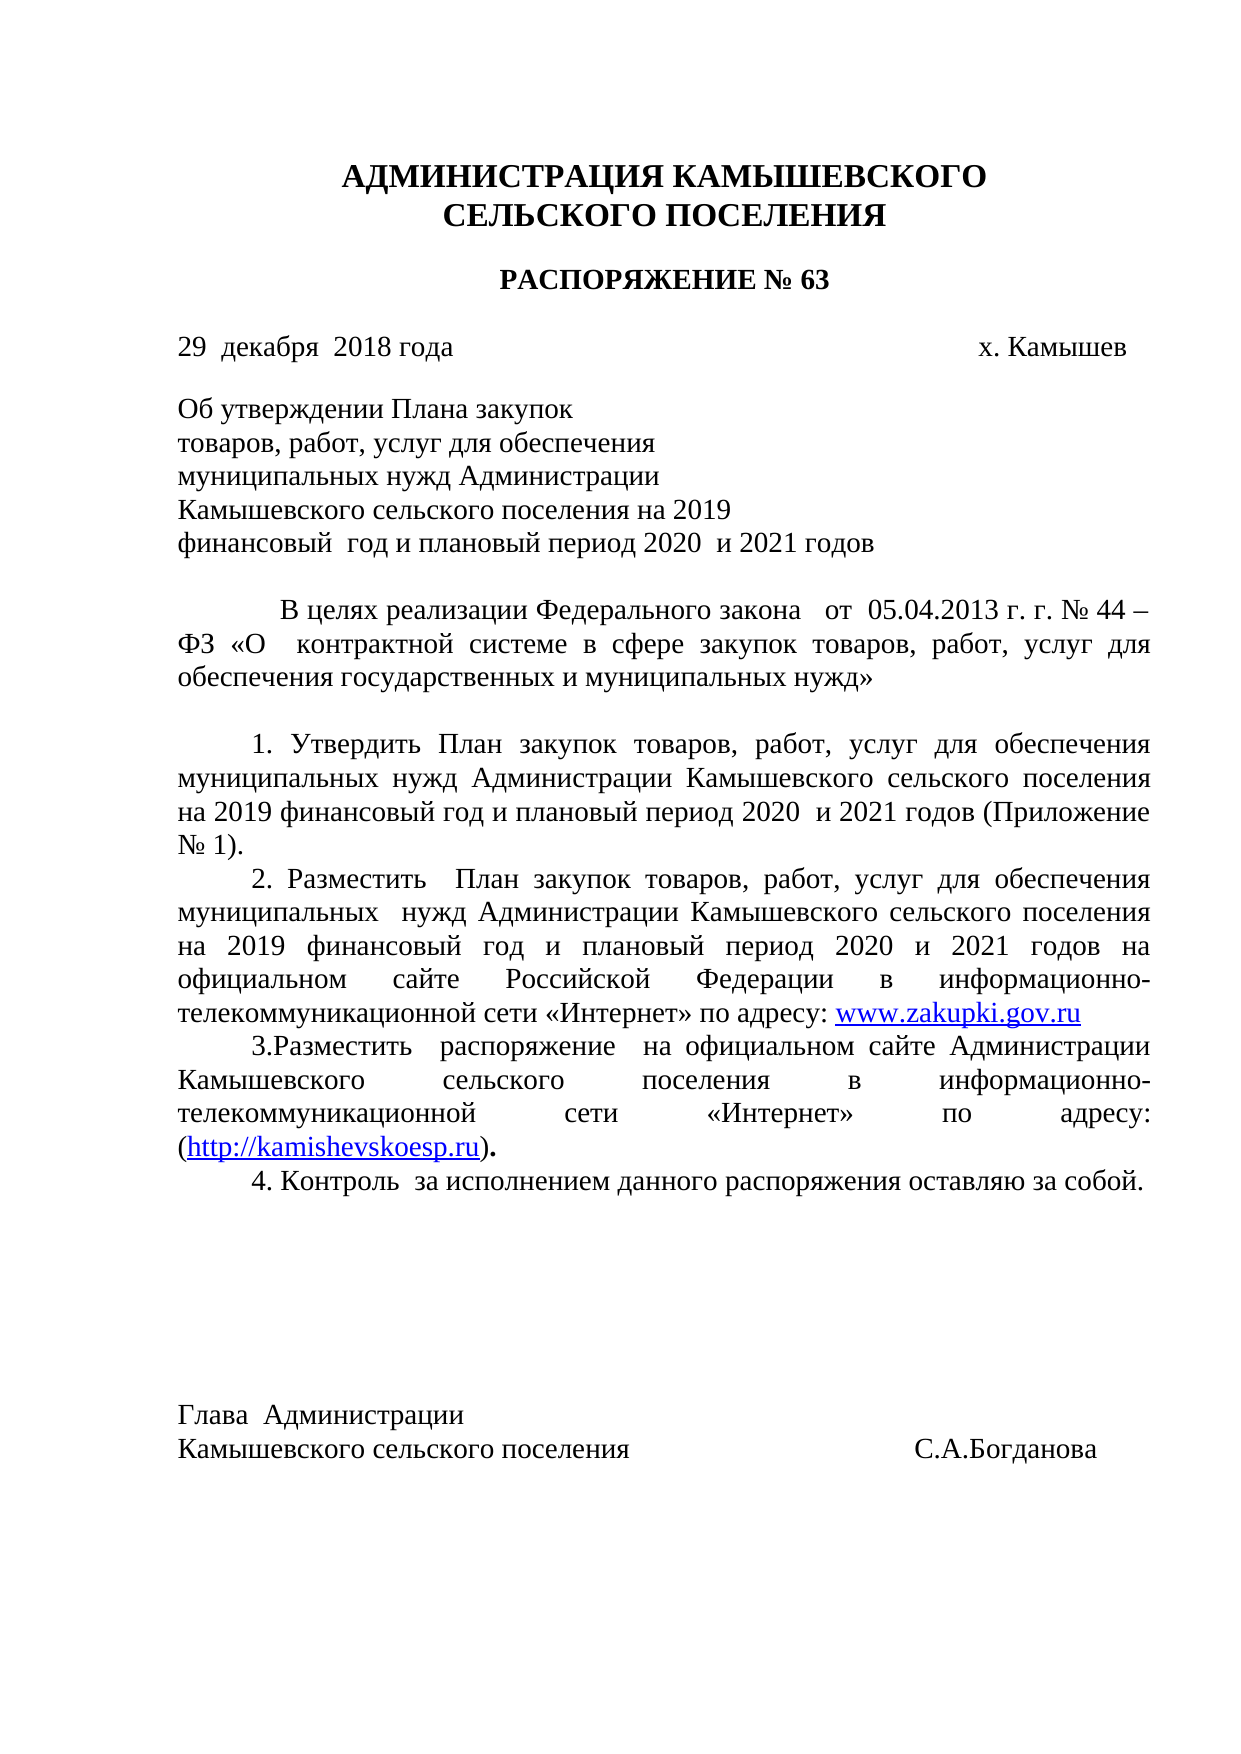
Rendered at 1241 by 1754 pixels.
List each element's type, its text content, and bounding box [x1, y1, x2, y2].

text 29 декабря 2018 года х. Камышев [177, 329, 1152, 362]
text 3.Разместить распоряжение на официальном сайте Администрации Камышевского сельского поселения в информационно-телекоммуникационной сети «Интернет» по адресу: (http://kamishevskoesp.ru). [177, 1028, 1152, 1163]
text товаров, работ, услуг для обеспечения [177, 425, 1152, 458]
text В целях реализации Федерального закона от 05.04.2013 г. г. № 44 – ФЗ «О контрактной системе в сфере закупок товаров, работ, услуг для обеспечения государственных и муниципальных нужд» [177, 592, 1152, 693]
text финансовый год и плановый период 2020 и 2021 годов [177, 525, 1152, 559]
text Об утверждении Плана закупок [177, 391, 1152, 425]
text Глава Администрации [177, 1397, 1152, 1431]
text муниципальных нужд Администрации [177, 458, 1152, 492]
text 2. Разместить План закупок товаров, работ, услуг для обеспечения муниципальных нужд Администрации Камышевского сельского поселения на 2019 финансовый год и плановый период 2020 и 2021 годов на официальном сайте Российской Федерации в информационно-телекоммуникационной сети «Интернет» по адресу: www.zakupki.gov.ru [177, 861, 1152, 1028]
text Камышевского сельского поселения на 2019 [177, 492, 1152, 525]
text АДМИНИСТРАЦИЯ КАМЫШЕВСКОГО [177, 156, 1152, 195]
text Камышевского сельского поселения С.А.Богданова [177, 1431, 1152, 1464]
text РАСПОРЯЖЕНИЕ № 63 [177, 262, 1152, 295]
text 4. Контроль за исполнением данного распоряжения оставляю за собой. [177, 1163, 1152, 1196]
text СЕЛЬСКОГО ПОСЕЛЕНИЯ [177, 195, 1152, 233]
text 1. Утвердить План закупок товаров, работ, услуг для обеспечения муниципальных нужд Администрации Камышевского сельского поселения на 2019 финансовый год и плановый период 2020 и 2021 годов (Приложение № 1). [177, 727, 1152, 861]
